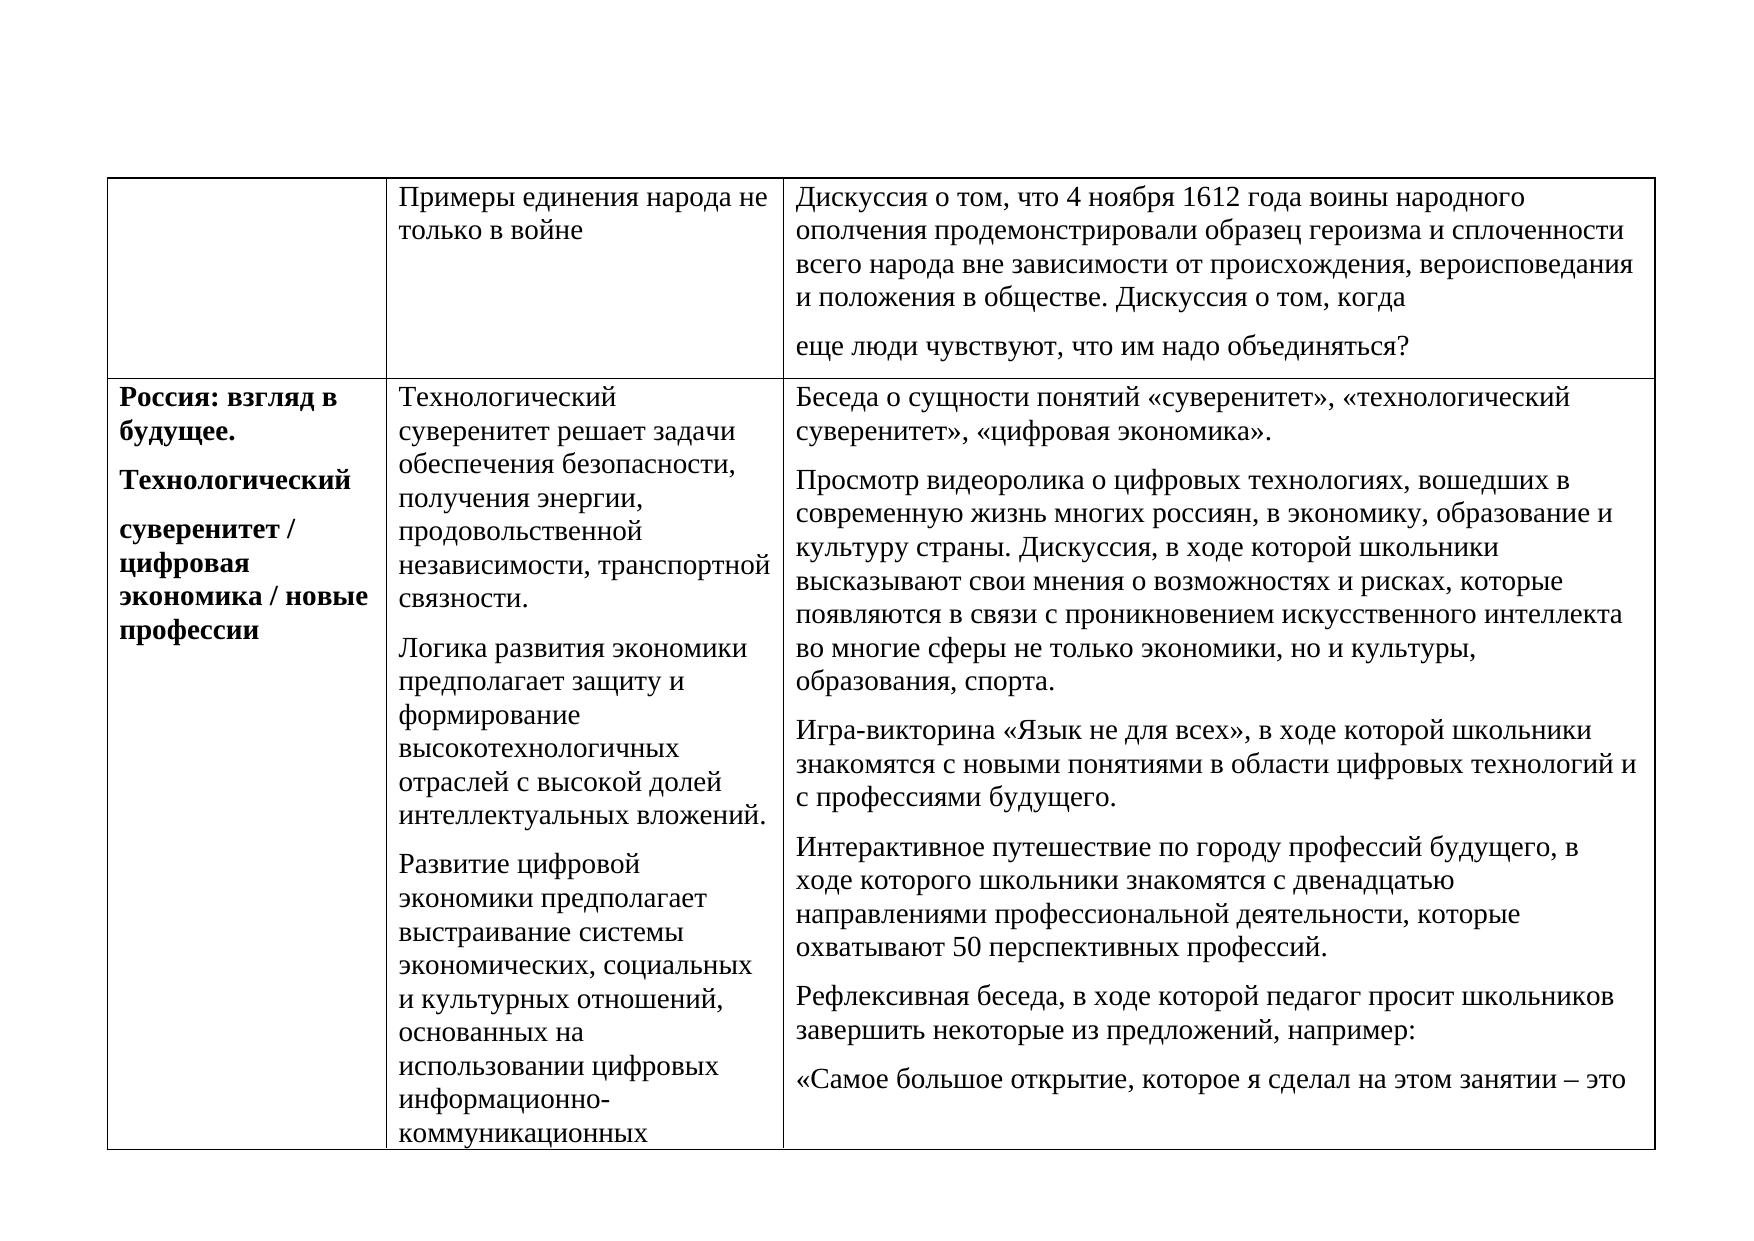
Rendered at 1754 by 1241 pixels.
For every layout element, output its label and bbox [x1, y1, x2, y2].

table_cell [108, 379, 386, 1148]
table_cell [387, 379, 783, 1148]
table_cell [784, 179, 1654, 378]
table_cell [108, 179, 386, 378]
table_cell [387, 179, 783, 378]
table_cell [784, 379, 1654, 1148]
